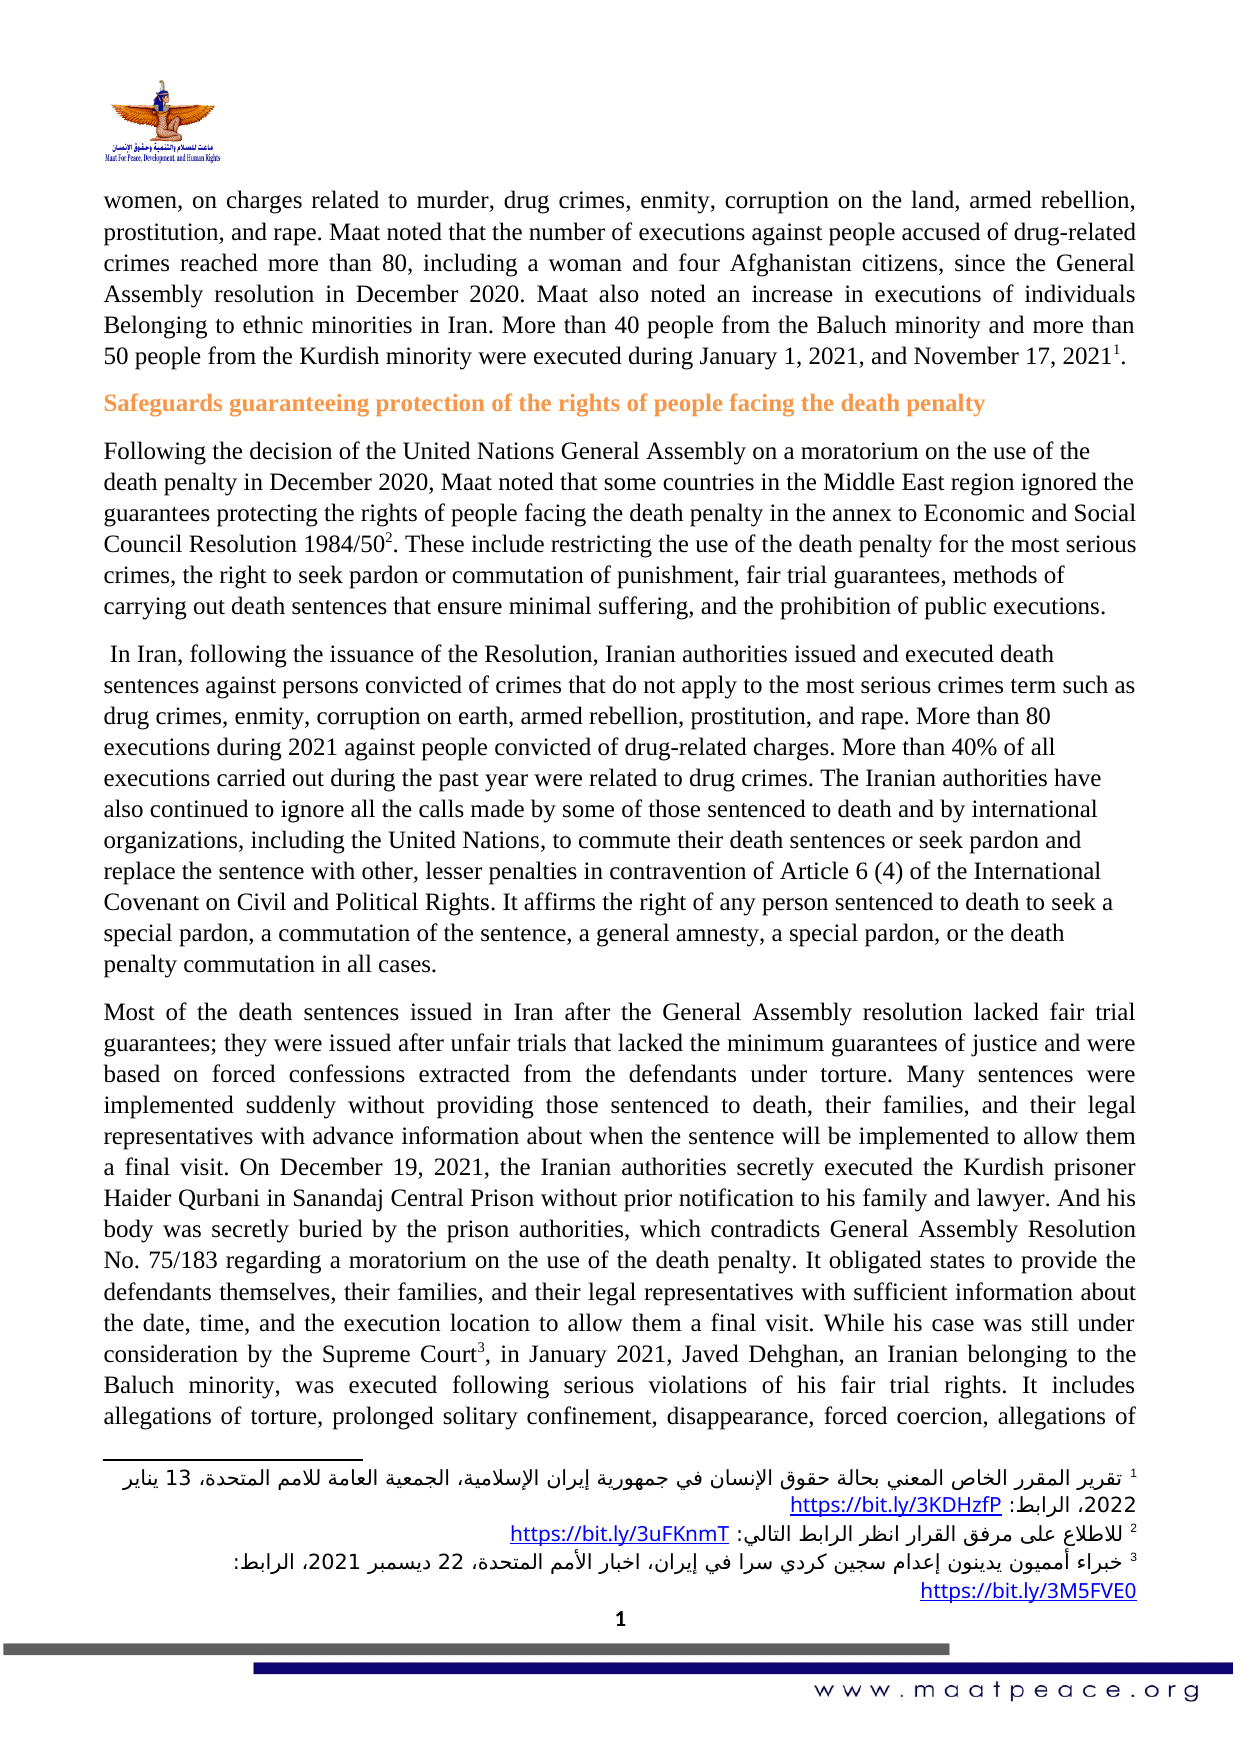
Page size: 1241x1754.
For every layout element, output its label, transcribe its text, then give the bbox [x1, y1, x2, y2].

picture [103, 75, 222, 167]
picture [3, 1642, 1233, 1706]
text In Iran, following the issuance of the Resolution, Iranian authorities issued and executed death sentences against persons convicted of crimes that do not apply to the most serious crimes term such as drug crimes, enmity, corruption on earth, armed rebellion, prostitution, and rape. More than 80 executions during 2021 against people convicted of drug-related charges. More than 40% of all executions carried out during the past year were related to drug crimes. The Iranian authorities have also continued to ignore all the calls made by some of those sentenced to death and by international organizations, including the United Nations, to commute their death sentences or seek pardon and replace the sentence with other, lesser penalties in contravention of Article 6 (4) of the International Covenant on Civil and Political Rights. It affirms the right of any person sentenced to death to seek a special pardon, a commutation of the sentence, a general amnesty, a special pardon, or the death penalty commutation in all cases. [103, 639, 1137, 978]
text Following the decision of the United Nations General Assembly on a moratorium on the use of the death penalty in December 2020, Maat noted that some countries in the Middle East region ignored the guarantees protecting the rights of people facing the death penalty in the annex to Economic and Social Council Resolution 1984/50. These include restricting the use of the death penalty for the most serious crimes, the right to seek pardon or commutation of punishment, fair trial guarantees, methods of carrying out death sentences that ensure minimal suffering, and the prohibition of public executions. [103, 436, 1137, 620]
text Safeguards guaranteeing protection of the rights of people facing the death penalty [103, 388, 1137, 417]
